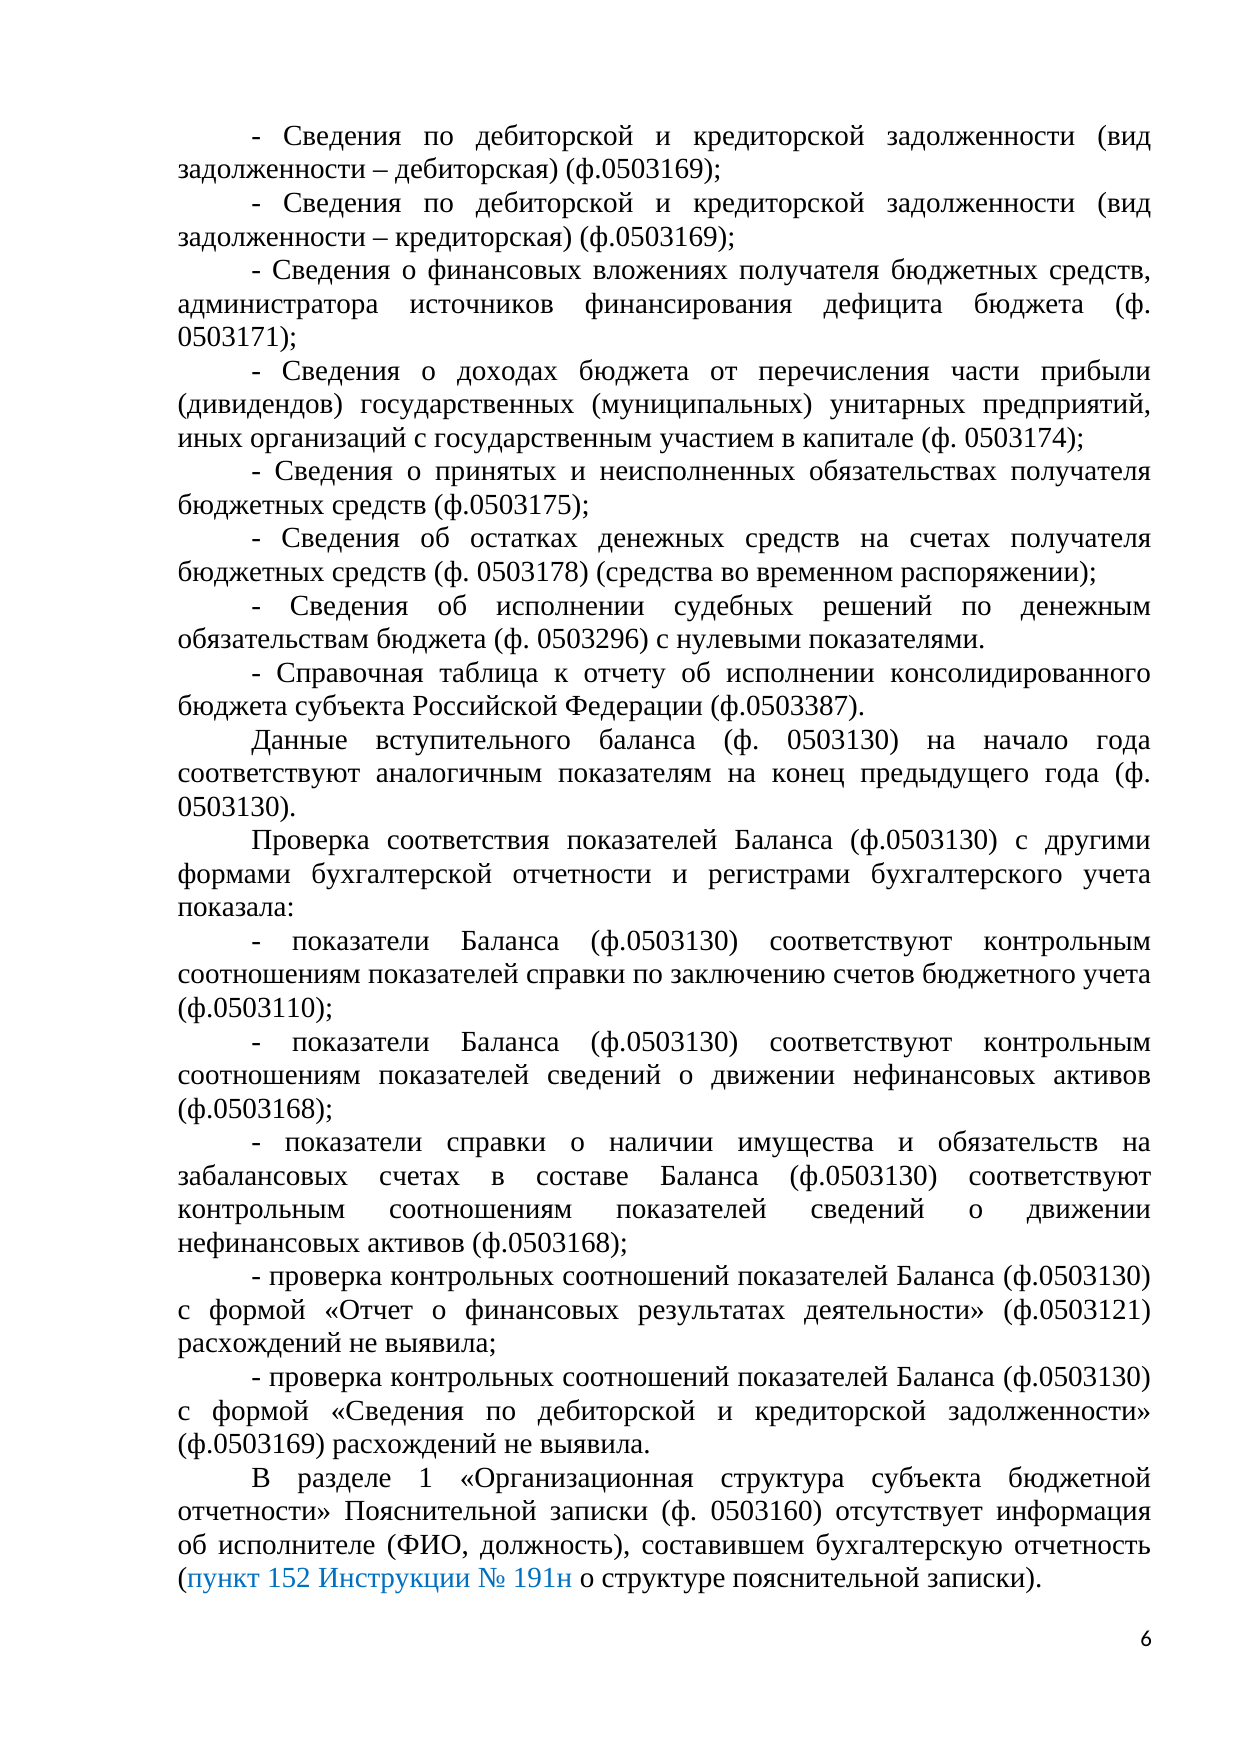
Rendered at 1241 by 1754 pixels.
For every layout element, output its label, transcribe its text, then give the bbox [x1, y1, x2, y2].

text - проверка контрольных соотношений показателей Баланса (ф.0503130) с формой «Сведения по дебиторской и кредиторской задолженности» (ф.0503169) расхождений не выявила. [177, 1359, 1152, 1460]
text - показатели справки о наличии имущества и обязательств на забалансовых счетах в составе Баланса (ф.0503130) соответствуют контрольным соотношениям показателей сведений о движении нефинансовых активов (ф.0503168); [177, 1124, 1152, 1258]
text Проверка соответствия показателей Баланса (ф.0503130) с другими формами бухгалтерской отчетности и регистрами бухгалтерского учета показала: [177, 822, 1152, 923]
text В разделе 1 «Организационная структура субъекта бюджетной отчетности» Пояснительной записки (ф. 0503160) отсутствует информация об исполнителе (ФИО, должность), составившем бухгалтерскую отчетность (пункт 152 Инструкции № 191н о структуре пояснительной записки). [177, 1460, 1152, 1594]
text - Сведения о принятых и неисполненных обязательствах получателя бюджетных средств (ф.0503175); [177, 453, 1152, 521]
text - Сведения об исполнении судебных решений по денежным обязательствам бюджета (ф. 0503296) с нулевыми показателями. [177, 588, 1152, 655]
text Данные вступительного баланса (ф. 0503130) на начало года соответствуют аналогичным показателям на конец предыдущего года (ф. 0503130). [177, 722, 1152, 822]
text - Сведения по дебиторской и кредиторской задолженности (вид задолженности – дебиторская) (ф.0503169); [177, 118, 1152, 185]
text - показатели Баланса (ф.0503130) соответствуют контрольным соотношениям показателей справки по заключению счетов бюджетного учета (ф.0503110); [177, 923, 1152, 1024]
text - проверка контрольных соотношений показателей Баланса (ф.0503130) с формой «Отчет о финансовых результатах деятельности» (ф.0503121) расхождений не выявила; [177, 1258, 1152, 1359]
text - Сведения о доходах бюджета от перечисления части прибыли (дивидендов) государственных (муниципальных) унитарных предприятий, иных организаций с государственным участием в капитале (ф. 0503174); [177, 353, 1152, 453]
text - Сведения о финансовых вложениях получателя бюджетных средств, администратора источников финансирования дефицита бюджета (ф. 0503171); [177, 252, 1152, 353]
text - Сведения по дебиторской и кредиторской задолженности (вид задолженности – кредиторская) (ф.0503169); [177, 185, 1152, 252]
text - показатели Баланса (ф.0503130) соответствуют контрольным соотношениям показателей сведений о движении нефинансовых активов (ф.0503168); [177, 1024, 1152, 1124]
text - Справочная таблица к отчету об исполнении консолидированного бюджета субъекта Российской Федерации (ф.0503387). [177, 655, 1152, 722]
text - Сведения об остатках денежных средств на счетах получателя бюджетных средств (ф. 0503178) (средства во временном распоряжении); [177, 521, 1152, 588]
